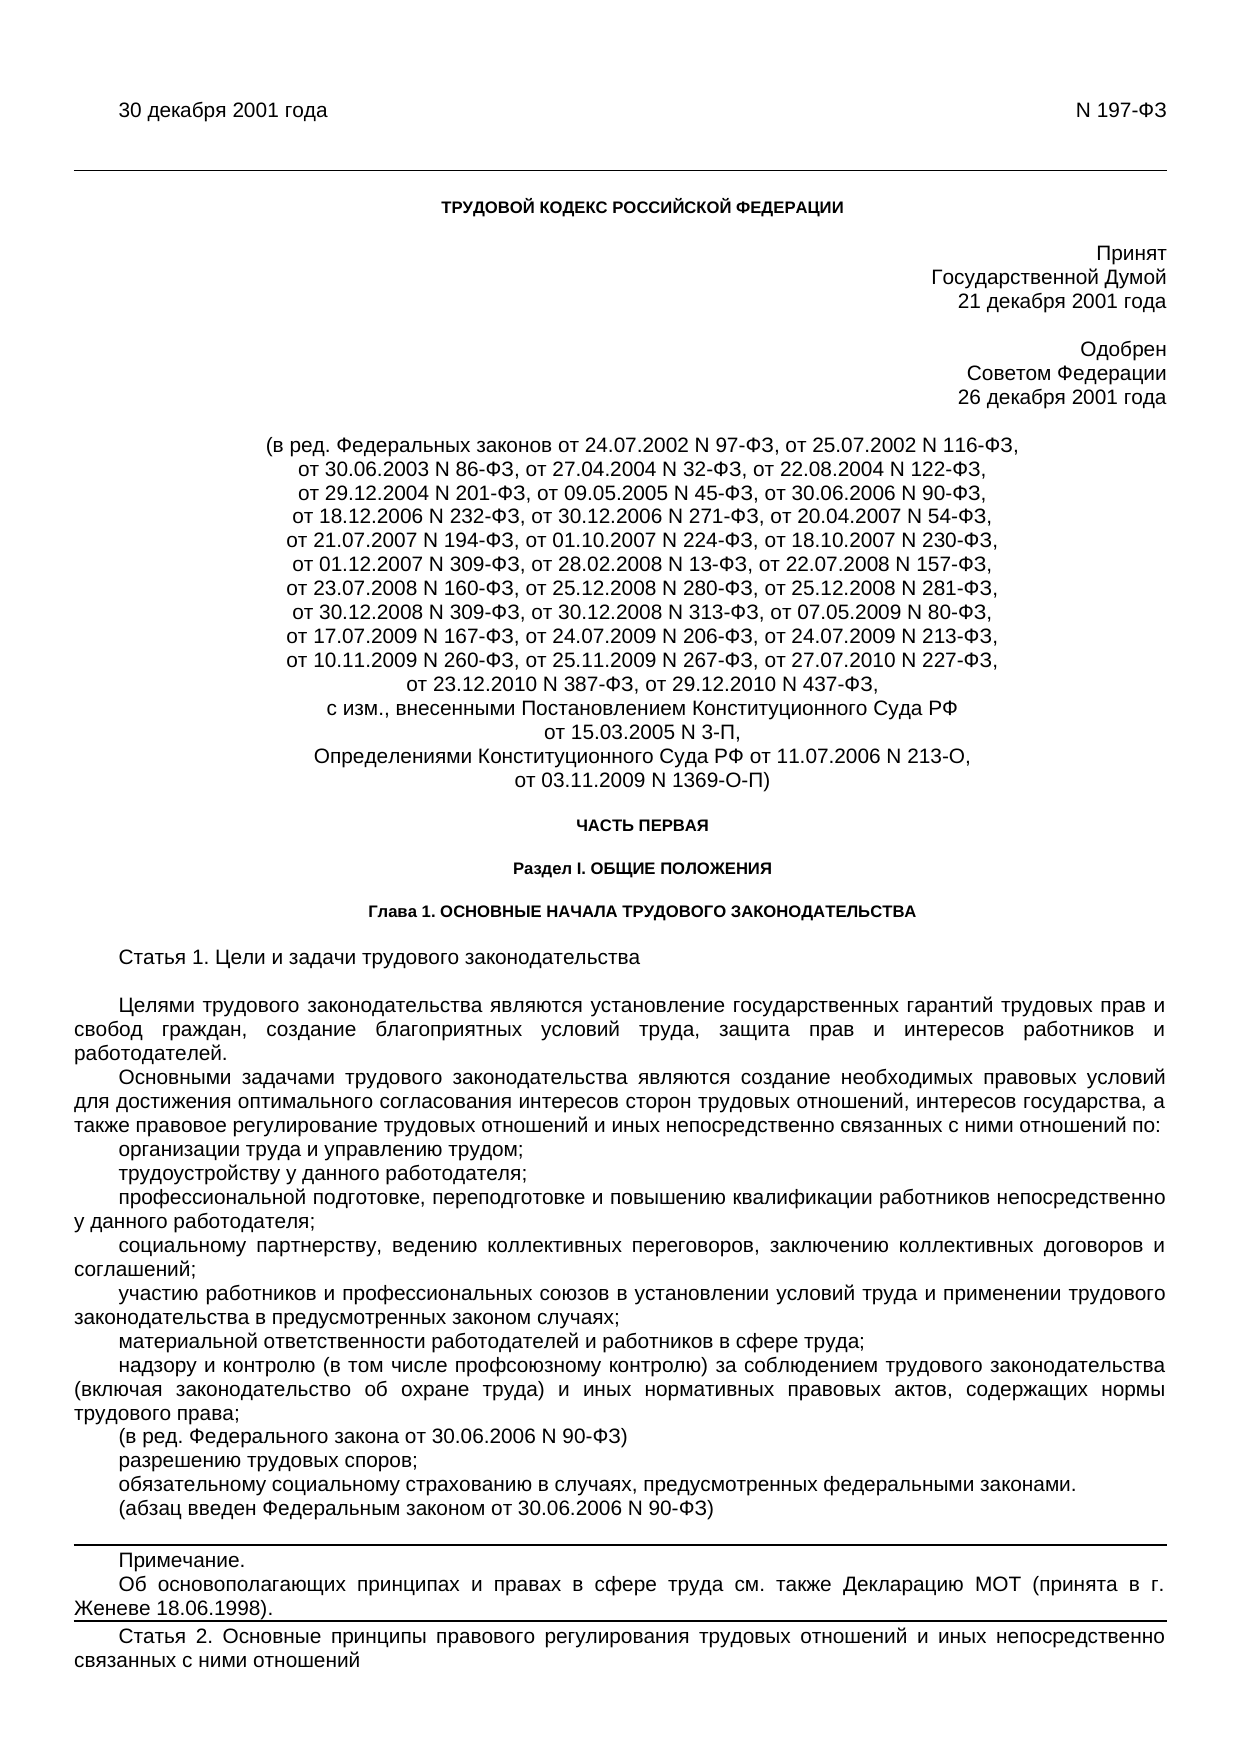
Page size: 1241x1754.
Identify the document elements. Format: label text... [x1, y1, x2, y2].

text Примечание. [74, 1548, 1167, 1572]
text (абзац введен Федеральным законом от 30.06.2006 N 90-ФЗ) [74, 1496, 1167, 1520]
text 26 декабря 2001 года [74, 384, 1167, 408]
text от 10.11.2009 N 260-ФЗ, от 25.11.2009 N 267-ФЗ, от 27.07.2010 N 227-ФЗ, [74, 648, 1167, 672]
title Раздел I. ОБЩИЕ ПОЛОЖЕНИЯ [74, 859, 1167, 878]
text от 30.12.2008 N 309-ФЗ, от 30.12.2008 N 313-ФЗ, от 07.05.2009 N 80-ФЗ, [74, 600, 1167, 624]
text трудоустройству у данного работодателя; [74, 1161, 1167, 1185]
text обязательному социальному страхованию в случаях, предусмотренных федеральными законами. [74, 1472, 1167, 1496]
text надзору и контролю (в том числе профсоюзному контролю) за соблюдением трудового законодательства (включая законодательство об охране труда) и иных нормативных правовых актов, содержащих нормы трудового права; [74, 1352, 1167, 1424]
text Статья 1. Цели и задачи трудового законодательства [74, 945, 1167, 969]
text социальному партнерству, ведению коллективных переговоров, заключению коллективных договоров и соглашений; [74, 1233, 1167, 1281]
text Основными задачами трудового законодательства являются создание необходимых правовых условий для достижения оптимального согласования интересов сторон трудовых отношений, интересов государства, а также правовое регулирование трудовых отношений и иных непосредственно связанных с ними отношений по: [74, 1065, 1167, 1137]
text Статья 2. Основные принципы правового регулирования трудовых отношений и иных непосредственно связанных с ними отношений [74, 1624, 1167, 1672]
text от 03.11.2009 N 1369-О-П) [74, 768, 1167, 792]
title ЧАСТЬ ПЕРВАЯ [74, 816, 1167, 835]
title ТРУДОВОЙ КОДЕКС РОССИЙСКОЙ ФЕДЕРАЦИИ [74, 198, 1167, 217]
text Одобрен [74, 337, 1167, 361]
text с изм., внесенными Постановлением Конституционного Суда РФ [74, 696, 1167, 720]
text (в ред. Федеральных законов от 24.07.2002 N 97-ФЗ, от 25.07.2002 N 116-ФЗ, [74, 432, 1167, 456]
text Определениями Конституционного Суда РФ от 11.07.2006 N 213-О, [74, 744, 1167, 768]
text от 17.07.2009 N 167-ФЗ, от 24.07.2009 N 206-ФЗ, от 24.07.2009 N 213-ФЗ, [74, 624, 1167, 648]
text Советом Федерации [74, 361, 1167, 384]
text от 30.06.2003 N 86-ФЗ, от 27.04.2004 N 32-ФЗ, от 22.08.2004 N 122-ФЗ, [74, 456, 1167, 480]
text от 01.12.2007 N 309-ФЗ, от 28.02.2008 N 13-ФЗ, от 22.07.2008 N 157-ФЗ, [74, 552, 1167, 576]
text 30 декабря 2001 года N 197-ФЗ [74, 98, 1167, 170]
text Целями трудового законодательства являются установление государственных гарантий трудовых прав и свобод граждан, создание благоприятных условий труда, защита прав и интересов работников и работодателей. [74, 993, 1167, 1065]
text материальной ответственности работодателей и работников в сфере труда; [74, 1328, 1167, 1352]
text от 21.07.2007 N 194-ФЗ, от 01.10.2007 N 224-ФЗ, от 18.10.2007 N 230-ФЗ, [74, 528, 1167, 552]
text разрешению трудовых споров; [74, 1448, 1167, 1472]
text профессиональной подготовке, переподготовке и повышению квалификации работников непосредственно у данного работодателя; [74, 1185, 1167, 1233]
text от 23.12.2010 N 387-ФЗ, от 29.12.2010 N 437-ФЗ, [74, 672, 1167, 696]
text от 23.07.2008 N 160-ФЗ, от 25.12.2008 N 280-ФЗ, от 25.12.2008 N 281-ФЗ, [74, 576, 1167, 600]
text Государственной Думой [74, 265, 1167, 289]
text Об основополагающих принципах и правах в сфере труда см. также Декларацию МОТ (принята в г. Женеве 18.06.1998). [74, 1572, 1167, 1620]
text от 15.03.2005 N 3-П, [74, 720, 1167, 744]
text от 29.12.2004 N 201-ФЗ, от 09.05.2005 N 45-ФЗ, от 30.06.2006 N 90-ФЗ, [74, 480, 1167, 504]
title Глава 1. ОСНОВНЫЕ НАЧАЛА ТРУДОВОГО ЗАКОНОДАТЕЛЬСТВА [74, 902, 1167, 921]
text организации труда и управлению трудом; [74, 1137, 1167, 1161]
text 21 декабря 2001 года [74, 289, 1167, 313]
text участию работников и профессиональных союзов в установлении условий труда и применении трудового законодательства в предусмотренных законом случаях; [74, 1281, 1167, 1328]
text (в ред. Федерального закона от 30.06.2006 N 90-ФЗ) [74, 1424, 1167, 1448]
text Принят [74, 241, 1167, 265]
text от 18.12.2006 N 232-ФЗ, от 30.12.2006 N 271-ФЗ, от 20.04.2007 N 54-ФЗ, [74, 504, 1167, 528]
